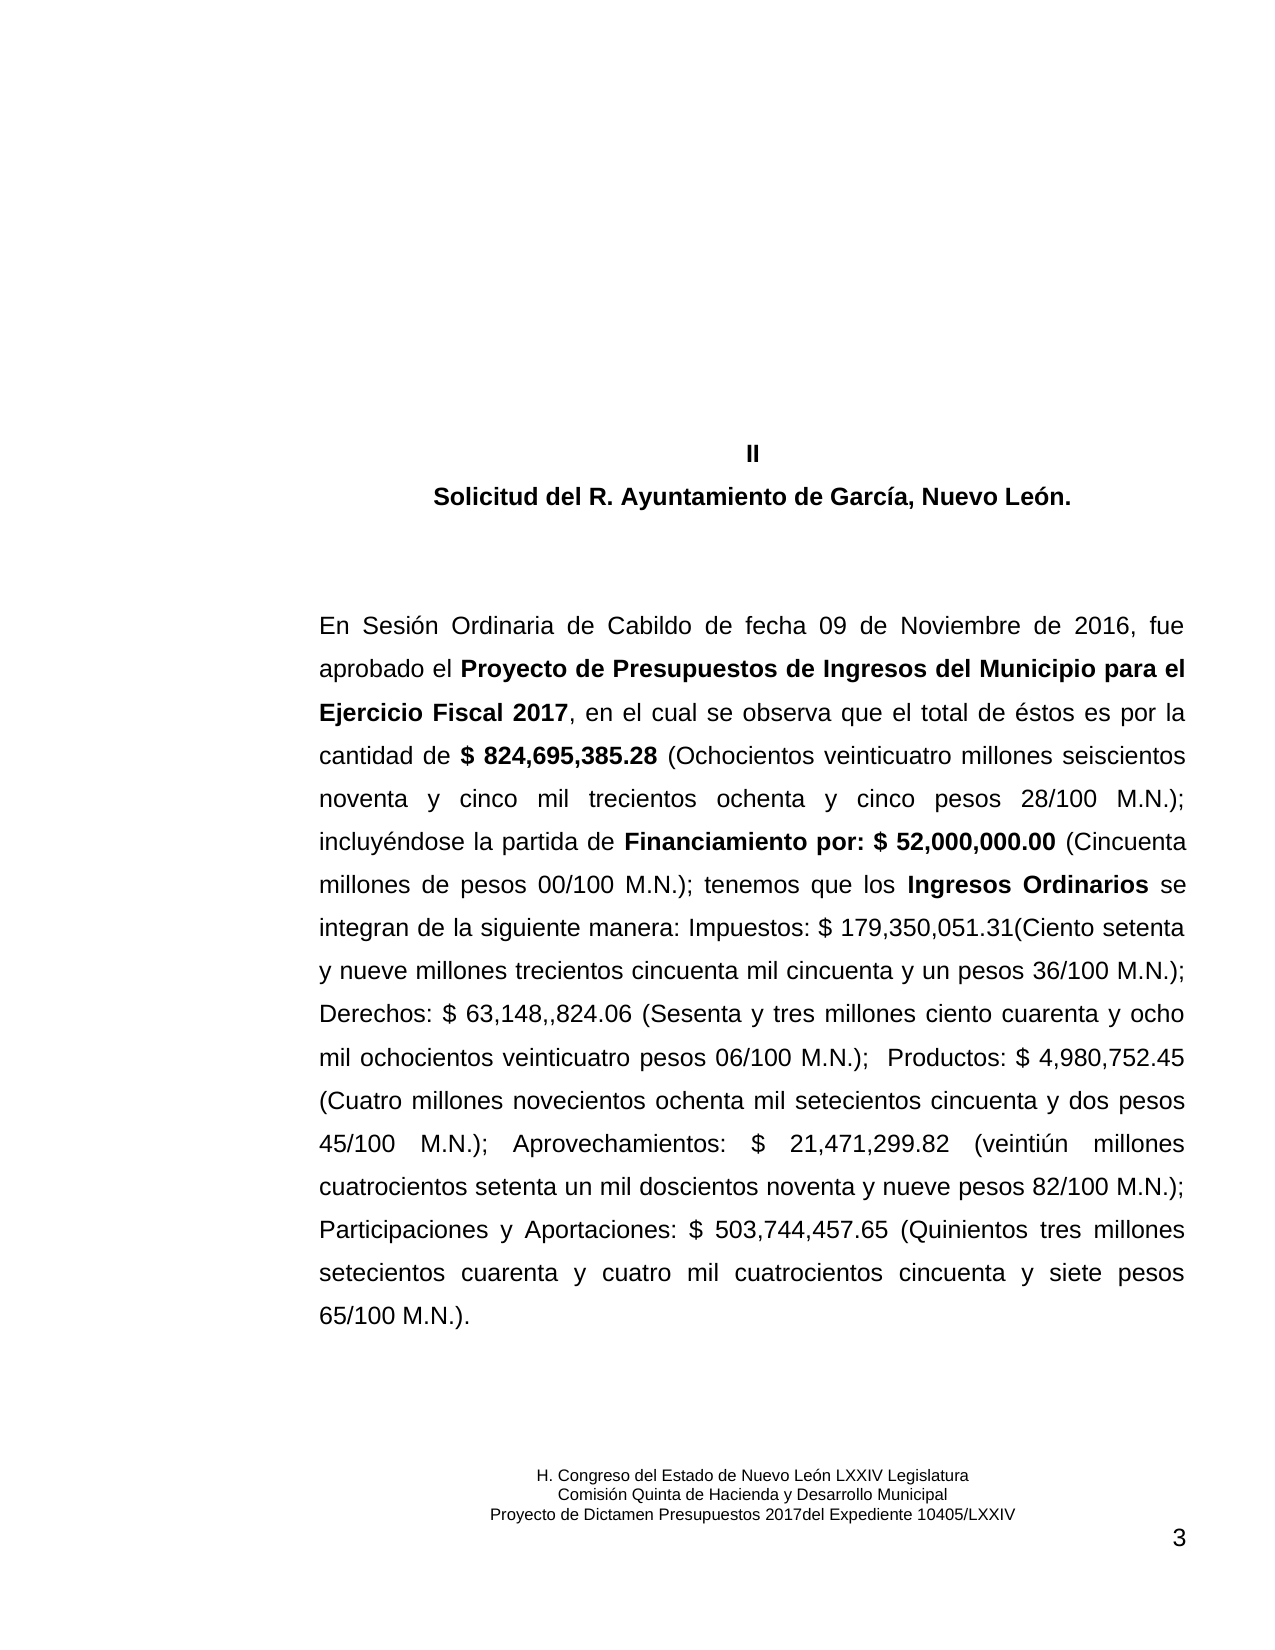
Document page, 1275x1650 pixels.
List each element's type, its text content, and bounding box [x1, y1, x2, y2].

text En Sesión Ordinaria de Cabildo de fecha 09 de Noviembre de 2016, fue aprobado el Proyecto de Presupuestos de Ingresos del Municipio para el Ejercicio Fiscal 2017, en el cual se observa que el total de éstos es por la cantidad de $ 824,695,385.28 (Ochocientos veinticuatro millones seiscientos noventa y cinco mil trecientos ochenta y cinco pesos 28/100 M.N.); incluyéndose la partida de Financiamiento por: $ 52,000,000.00 (Cincuenta millones de pesos 00/100 M.N.); tenemos que los Ingresos Ordinarios se integran de la siguiente manera: Impuestos: $ 179,350,051.31(Ciento setenta y nueve millones trecientos cincuenta mil cincuenta y un pesos 36/100 M.N.); Derechos: $ 63,148,,824.06 (Sesenta y tres millones ciento cuarenta y ocho mil ochocientos veinticuatro pesos 06/100 M.N.); Productos: $ 4,980,752.45 (Cuatro millones novecientos ochenta mil setecientos cincuenta y dos pesos 45/100 M.N.); Aprovechamientos: $ 21,471,299.82 (veintiún millones cuatrocientos setenta un mil doscientos noventa y nueve pesos 82/100 M.N.); Participaciones y Aportaciones: $ 503,744,457.65 (Quinientos tres millones setecientos cuarenta y cuatro mil cuatrocientos cincuenta y siete pesos 65/100 M.N.). [319, 611, 1186, 1330]
text II [319, 439, 1186, 468]
text Solicitud del R. Ayuntamiento de García, Nuevo León. [319, 482, 1186, 511]
